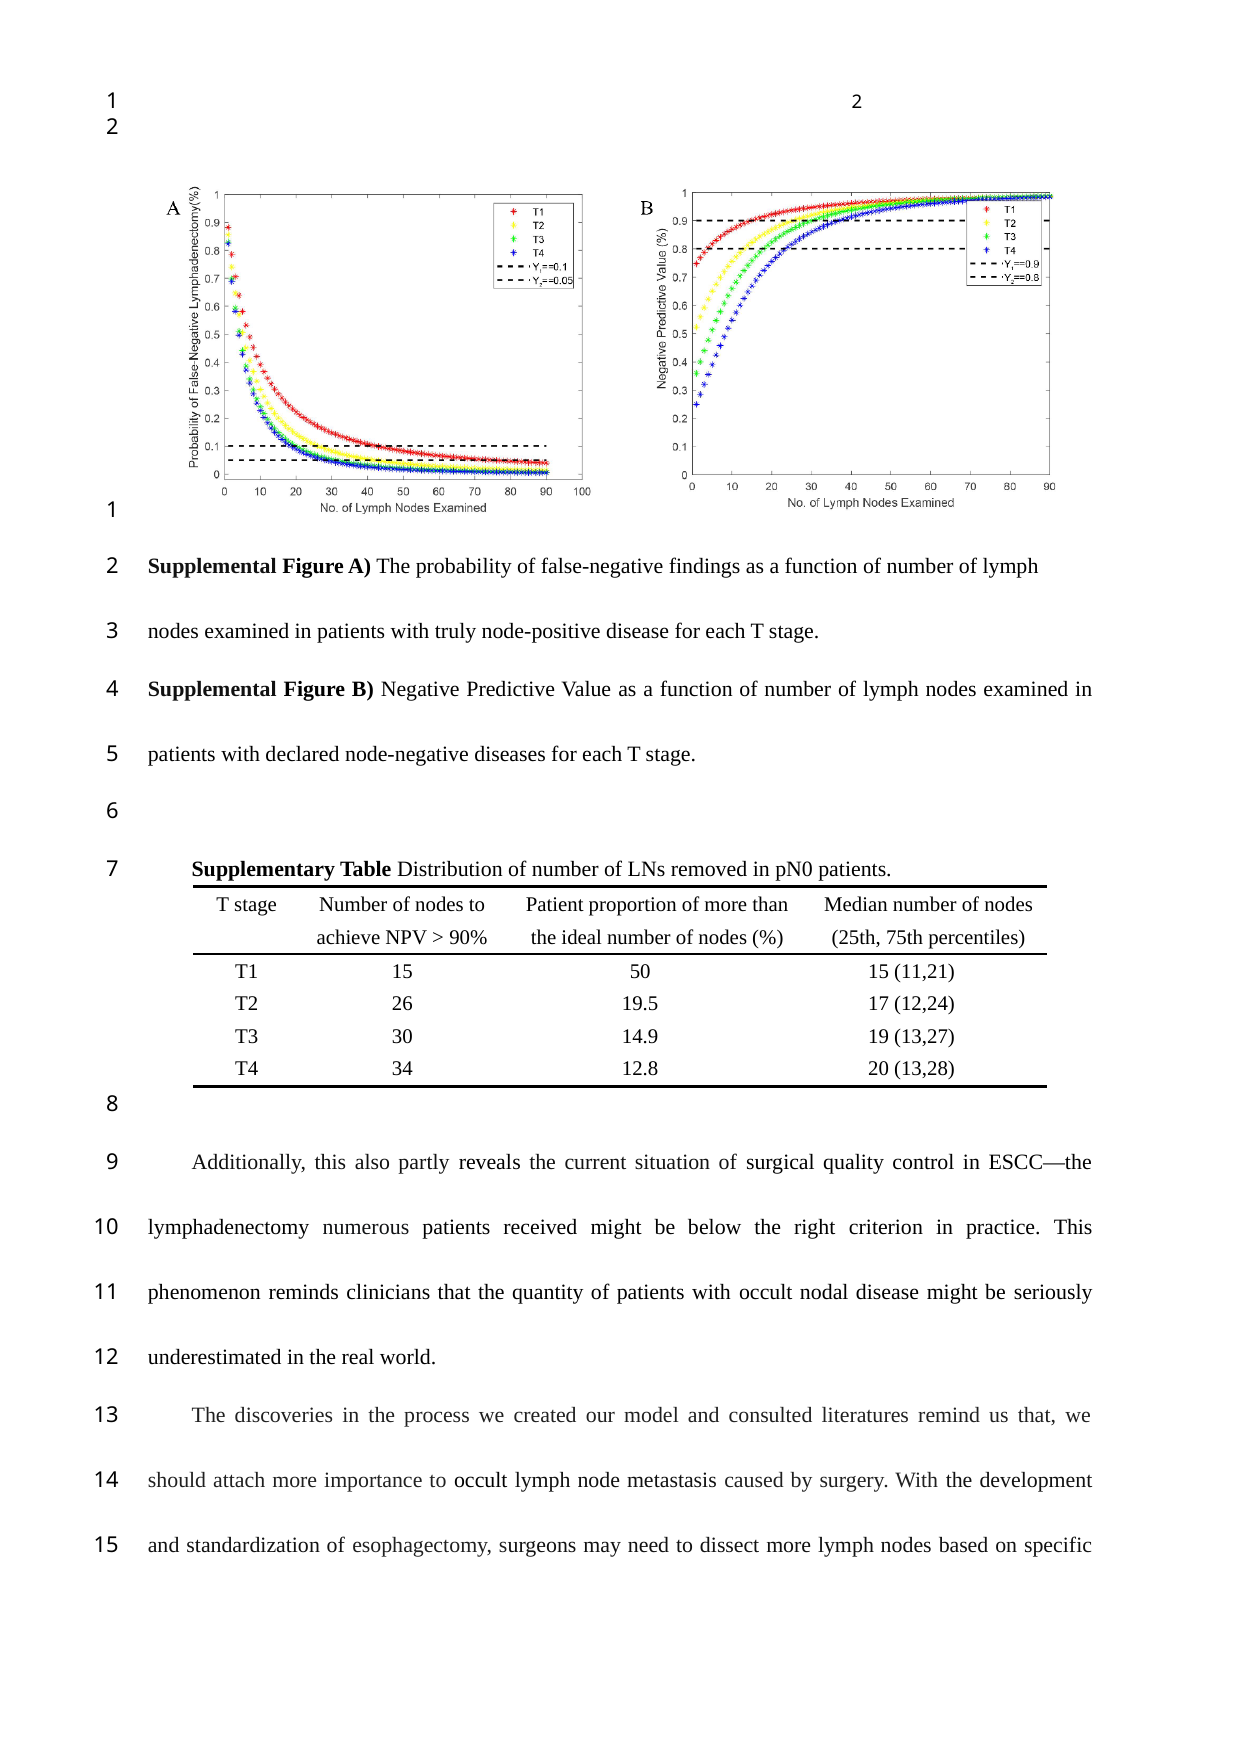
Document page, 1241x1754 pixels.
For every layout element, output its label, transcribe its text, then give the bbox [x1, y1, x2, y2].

table_cell 15 (11,21) [776, 955, 1047, 987]
table_cell 34 [300, 1052, 504, 1084]
text Supplementary Table Distribution of number of LNs removed in pN0 patients. [148, 852, 1092, 885]
table_cell T3 [193, 1020, 300, 1052]
text Additionally, this also partly reveals the current situation of surgical quality control in ESCC—the lymphadenectomy numerous patients received might be below the right criterion in practice. This phenomenon reminds clinicians that the quantity of patients with occult nodal disease might be seriously underestimated in the real world. [148, 1145, 1092, 1373]
table_cell 17 (12,24) [776, 987, 1047, 1019]
table_header Patient proportion of more than the ideal number of nodes (%) [504, 888, 810, 953]
table_header T stage [193, 888, 300, 953]
table_cell T4 [193, 1052, 300, 1084]
table_cell 15 [300, 955, 504, 987]
table_cell 20 (13,28) [776, 1052, 1047, 1084]
table_header Median number of nodes (25th, 75th percentiles) [810, 888, 1047, 953]
text Supplemental Figure B) Negative Predictive Value as a function of number of lymph nodes examined in patients with declared node-negative diseases for each T stage. [148, 672, 1092, 769]
table_cell T1 [193, 955, 300, 987]
table_header Number of nodes to achieve NPV > 90% [300, 888, 504, 953]
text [148, 1398, 1092, 1561]
table_cell 12.8 [504, 1052, 776, 1084]
table_cell 19.5 [504, 987, 776, 1019]
text Supplemental Figure A) The probability of false-negative findings as a function of number of lymph nodes examined in patients with truly node-positive disease for each T stage. [148, 549, 1092, 647]
picture [147, 162, 1093, 518]
table_cell 19 (13,27) [776, 1020, 1047, 1052]
table_cell 50 [504, 955, 776, 987]
table_cell T2 [193, 987, 300, 1019]
table_cell 30 [300, 1020, 504, 1052]
table_cell 14.9 [504, 1020, 776, 1052]
table_cell 26 [300, 987, 504, 1019]
